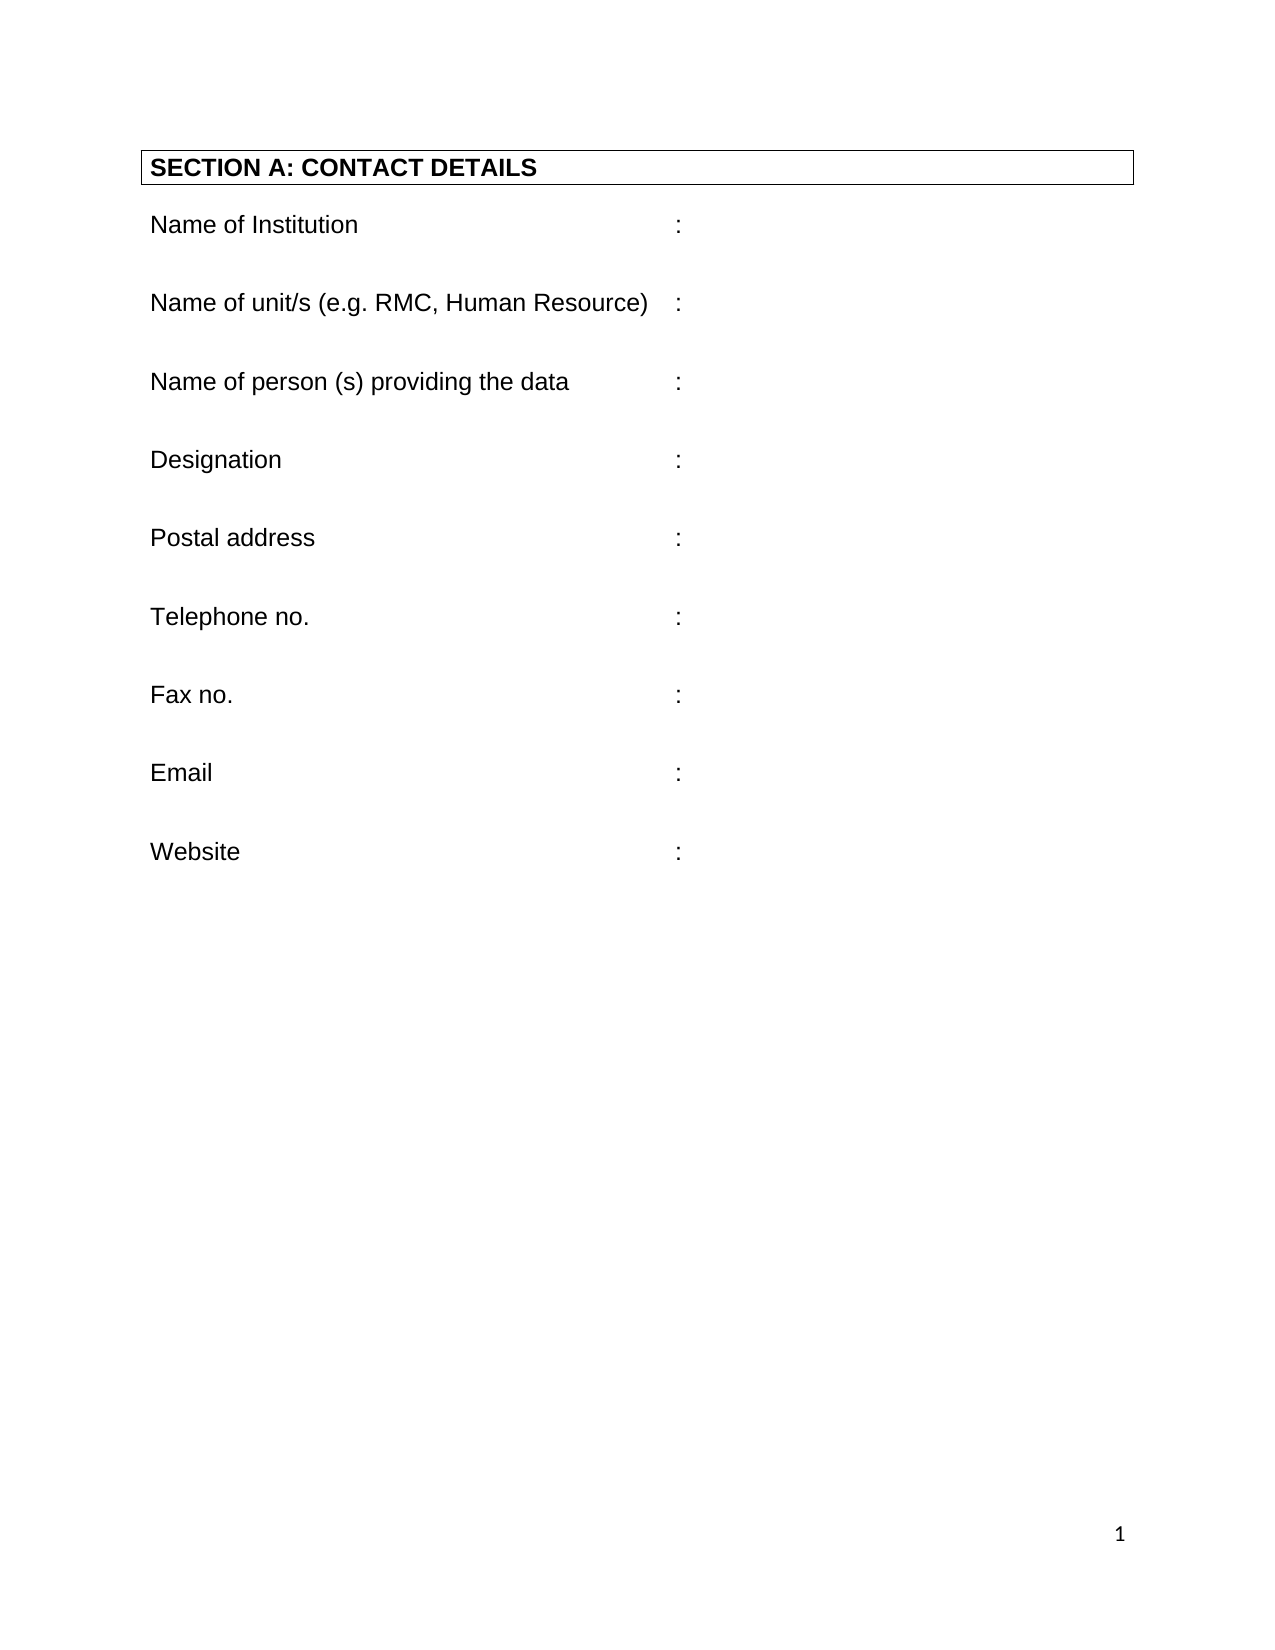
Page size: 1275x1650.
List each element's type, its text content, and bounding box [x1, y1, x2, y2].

text Designation : [150, 445, 1125, 474]
text Website : [150, 837, 1125, 866]
text Name of person (s) providing the data : [150, 367, 1125, 396]
text Fax no. : [150, 680, 1125, 709]
text SECTION A: CONTACT DETAILS [142, 151, 1133, 184]
text Email : [150, 758, 1125, 787]
text Telephone no. : [150, 602, 1125, 631]
text Name of unit/s (e.g. RMC, Human Resource) : [150, 288, 1125, 317]
text Postal address : [150, 523, 1125, 552]
text Name of Institution : [150, 210, 1125, 239]
